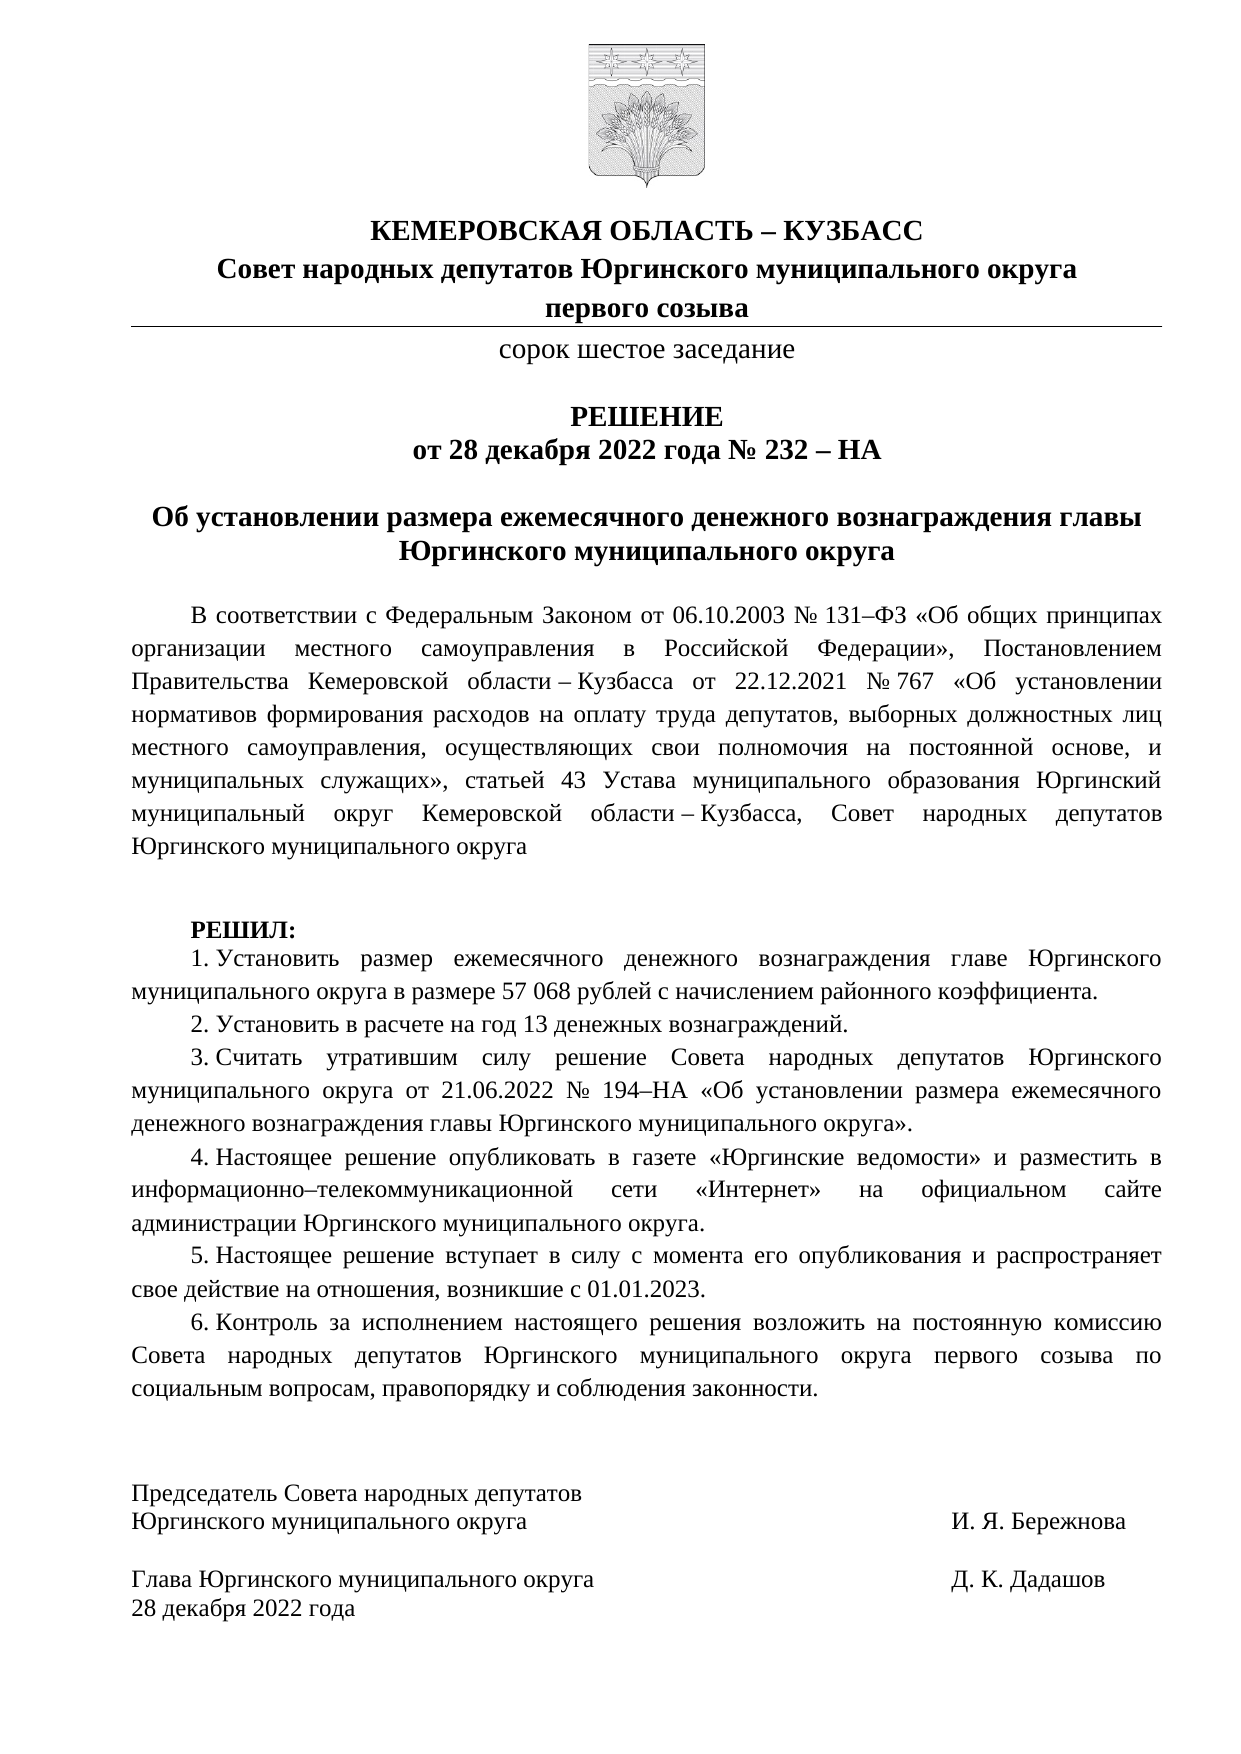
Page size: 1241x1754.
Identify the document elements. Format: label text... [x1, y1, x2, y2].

text РЕШЕНИЕ [131, 399, 1162, 432]
text 4. Настоящее решение опубликовать в газете «Юргинские ведомости» и разместить в информационно–телекоммуникационной сети «Интернет» на официальном сайте администрации Юргинского муниципального округа. [131, 1142, 1162, 1236]
list 1. Установить размер ежемесячного денежного вознаграждения главе Юргинского муниципального округа в размере 57 068 рублей с начислением районного коэффициента. [131, 943, 1162, 1005]
text 5. Настоящее решение вступает в силу с момента его опубликования и распространяет свое действие на отношения, возникшие с 01.01.2023. [131, 1241, 1162, 1302]
text Совет народных депутатов Юргинского муниципального округа [131, 251, 1162, 285]
text первого созыва [131, 290, 1162, 326]
text КЕМЕРОВСКАЯ ОБЛАСТЬ – КУЗБАСС [131, 213, 1162, 246]
text 2. Установить в расчете на год 13 денежных вознаграждений. [131, 1009, 1162, 1038]
text сорок шестое заседание [131, 332, 1162, 365]
text В соответствии с Федеральным Законом от 06.10.2003 № 131–ФЗ «Об общих принципах организации местного самоуправления в Российской Федерации», Постановлением Правительства Кемеровской области – Кузбасса от 22.12.2021 № 767 «Об установлении нормативов формирования расходов на оплату труда депутатов, выборных должностных лиц местного самоуправления, осуществляющих свои полномочия на постоянной основе, и муниципальных служащих», статьей 43 Устава муниципального образования Юргинский муниципальный округ Кемеровской области – Кузбасса, Совет народных депутатов Юргинского муниципального округа [131, 600, 1162, 860]
text 28 декабря 2022 года [131, 1593, 1162, 1621]
text от 28 декабря 2022 года № 232 – НА [131, 432, 1162, 466]
text Юргинского муниципального округа И. Я. Бережнова [131, 1506, 1162, 1535]
text Глава Юргинского муниципального округа Д. К. Дадашов [131, 1564, 1162, 1593]
text 3. Считать утратившим силу решение Совета народных депутатов Юргинского муниципального округа от 21.06.2022 № 194–НА «Об установлении размера ежемесячного денежного вознаграждения главы Юргинского муниципального округа». [131, 1042, 1162, 1137]
picture [588, 44, 705, 188]
text 6. Контроль за исполнением настоящего решения возложить на постоянную комиссию Совета народных депутатов Юргинского муниципального округа первого созыва по социальным вопросам, правопорядку и соблюдения законности. [131, 1307, 1162, 1401]
text РЕШИЛ: [131, 915, 1162, 943]
text Об установлении размера ежемесячного денежного вознаграждения главы Юргинского муниципального округа [131, 499, 1162, 567]
text Председатель Совета народных депутатов [131, 1478, 1162, 1506]
